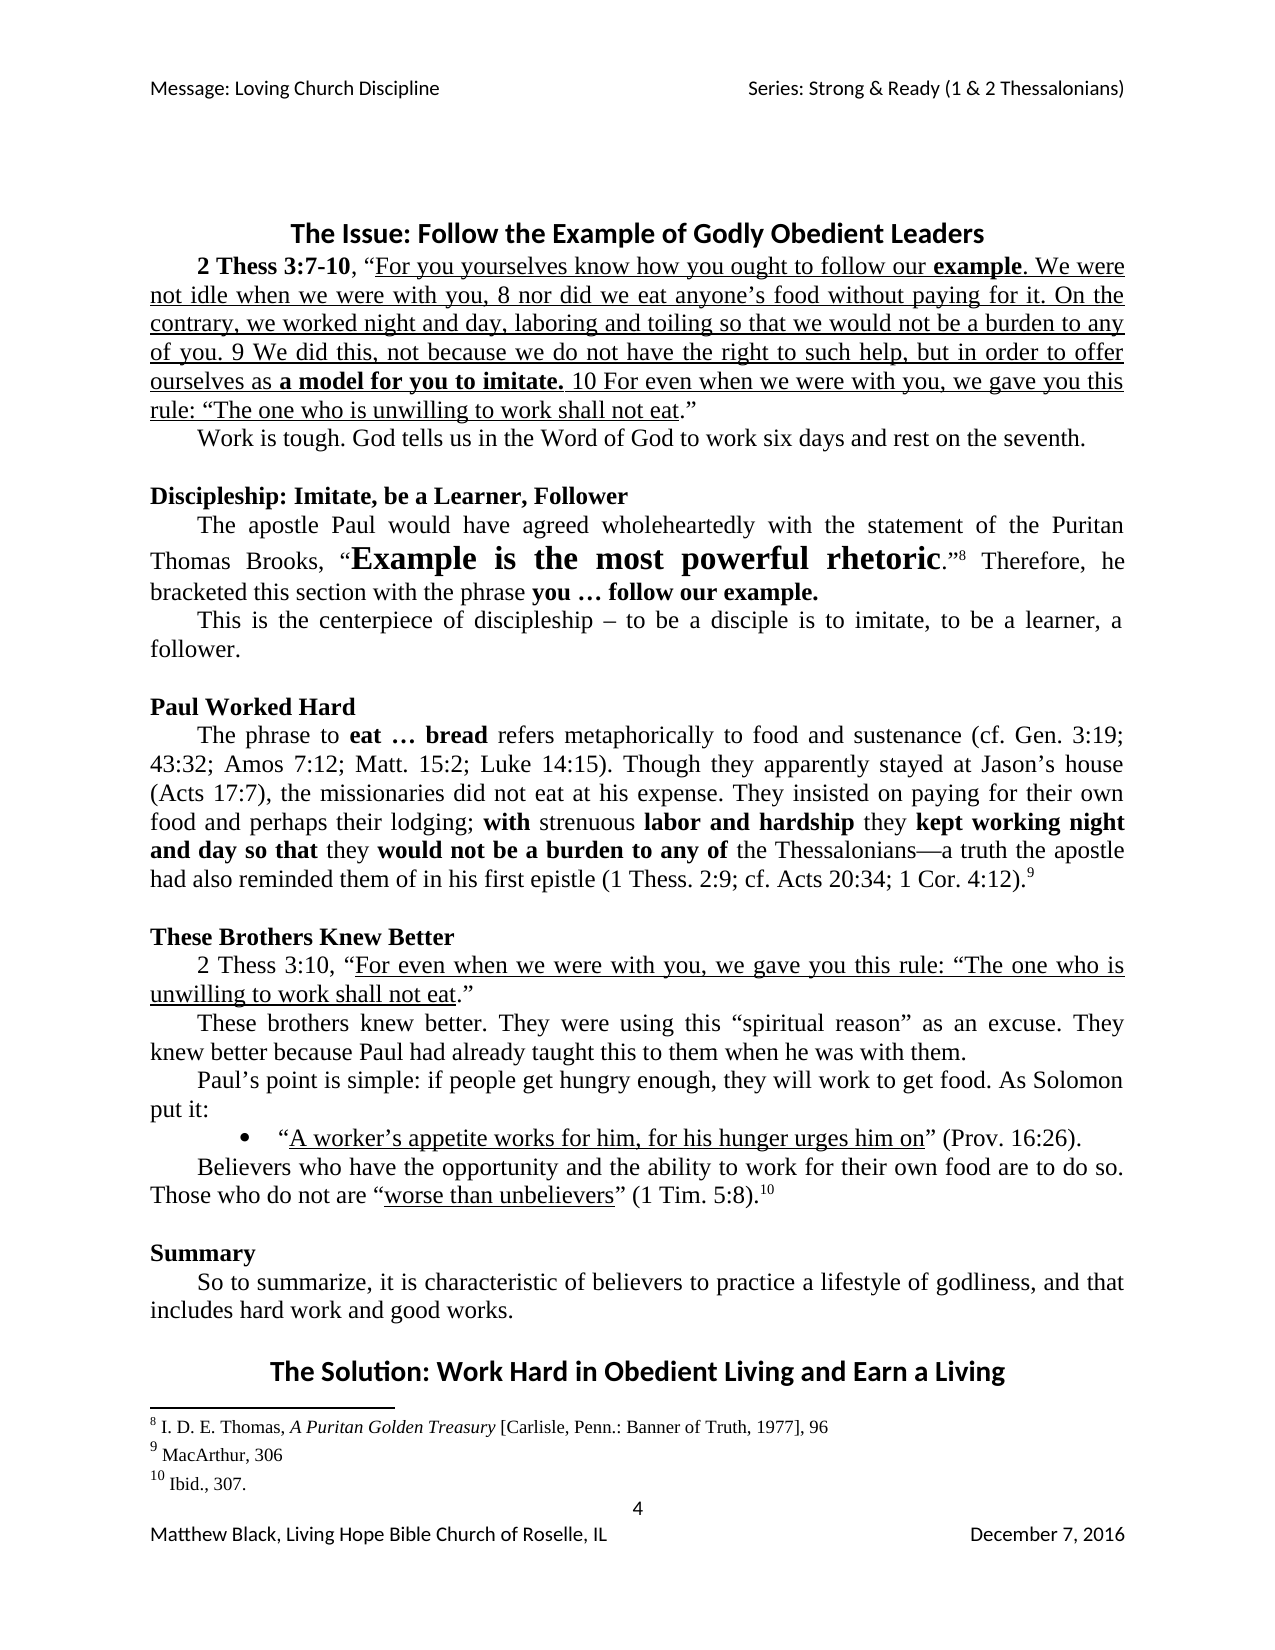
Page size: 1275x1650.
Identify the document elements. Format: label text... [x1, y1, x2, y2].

text Summary [150, 1238, 1125, 1267]
text This is the centerpiece of discipleship – to be a disciple is to imitate, to be a learner, a follower. [150, 606, 1125, 663]
text Work is tough. God tells us in the Word of God to work six days and rest on the seventh. [150, 423, 1125, 452]
text 2 Thess 3:10, “For even when we were with you, we gave you this rule: “The one who is unwilling to work shall not eat.” [150, 951, 1125, 1008]
text Discipleship: Imitate, be a Learner, Follower [150, 481, 1125, 510]
text So to summarize, it is characteristic of believers to practice a lifestyle of godliness, and that includes hard work and good works. [150, 1267, 1125, 1324]
subtitle The Solution: Work Hard in Obedient Living and Earn a Living [150, 1353, 1125, 1389]
text 2 Thess 3:7-10, “For you yourselves know how you ought to follow our example. We were not idle when we were with you, 8 nor did we eat anyone’s food without paying for it. On the contrary, we worked night and day, laboring and toiling so that we would not be a burden to any of you. 9 We did this, not because we do not have the right to such help, but in order to offer ourselves as a model for you to imitate. 10 For even when we were with you, we gave you this rule: “The one who is unwilling to work shall not eat.” [150, 251, 1125, 305]
text The phrase to eat … bread refers metaphorically to food and sustenance (cf. Gen. 3:19; 43:32; Amos 7:12; Matt. 15:2; Luke 14:15). Though they apparently stayed at Jason’s house (Acts 17:7), the missionaries did not eat at his expense. They insisted on paying for their own food and perhaps their lodging; with strenuous labor and hardship they kept working night and day so that they would not be a burden to any of the Thessalonians—a truth the apostle had also reminded them of in his first epistle (1 Thess. 2:9; cf. Acts 20:34; 1 Cor. 4:12). [150, 721, 1125, 893]
text Paul Worked Hard [150, 692, 1125, 721]
text 2 Thess 3:7-10, “For you yourselves know how you ought to follow our example. We were not idle when we were with you, 8 nor did we eat anyone’s food without paying for it. On the contrary, we worked night and day, laboring and toiling so that we would not be a burden to any of you. 9 We did this, not because we do not have the right to such help, but in order to offer ourselves as a model for you to imitate. 10 For even when we were with you, we gave you this rule: “The one who is unwilling to work shall not eat.” [150, 335, 1125, 423]
text These brothers knew better. They were using this “spiritual reason” as an excuse. They knew better because Paul had already taught this to them when he was with them. [150, 1008, 1125, 1066]
text Believers who have the opportunity and the ability to work for their own food are to do so. Those who do not are “worse than unbelievers” (1 Tim. 5:8). [150, 1152, 1125, 1209]
subtitle The Issue: Follow the Example of Godly Obedient Leaders [150, 215, 1125, 251]
text Paul’s point is simple: if people get hungry enough, they will work to get food. As Solomon put it: [150, 1066, 1125, 1123]
text The apostle Paul would have agreed wholeheartedly with the statement of the Puritan Thomas Brooks, “Example is the most powerful rhetoric.” Therefore, he bracketed this section with the phrase you … follow our example. [150, 510, 1125, 606]
list “A worker’s appetite works for him, for his hunger urges him on” (Prov. 16:26). [240, 1123, 1125, 1152]
text These Brothers Knew Better [150, 922, 1125, 951]
